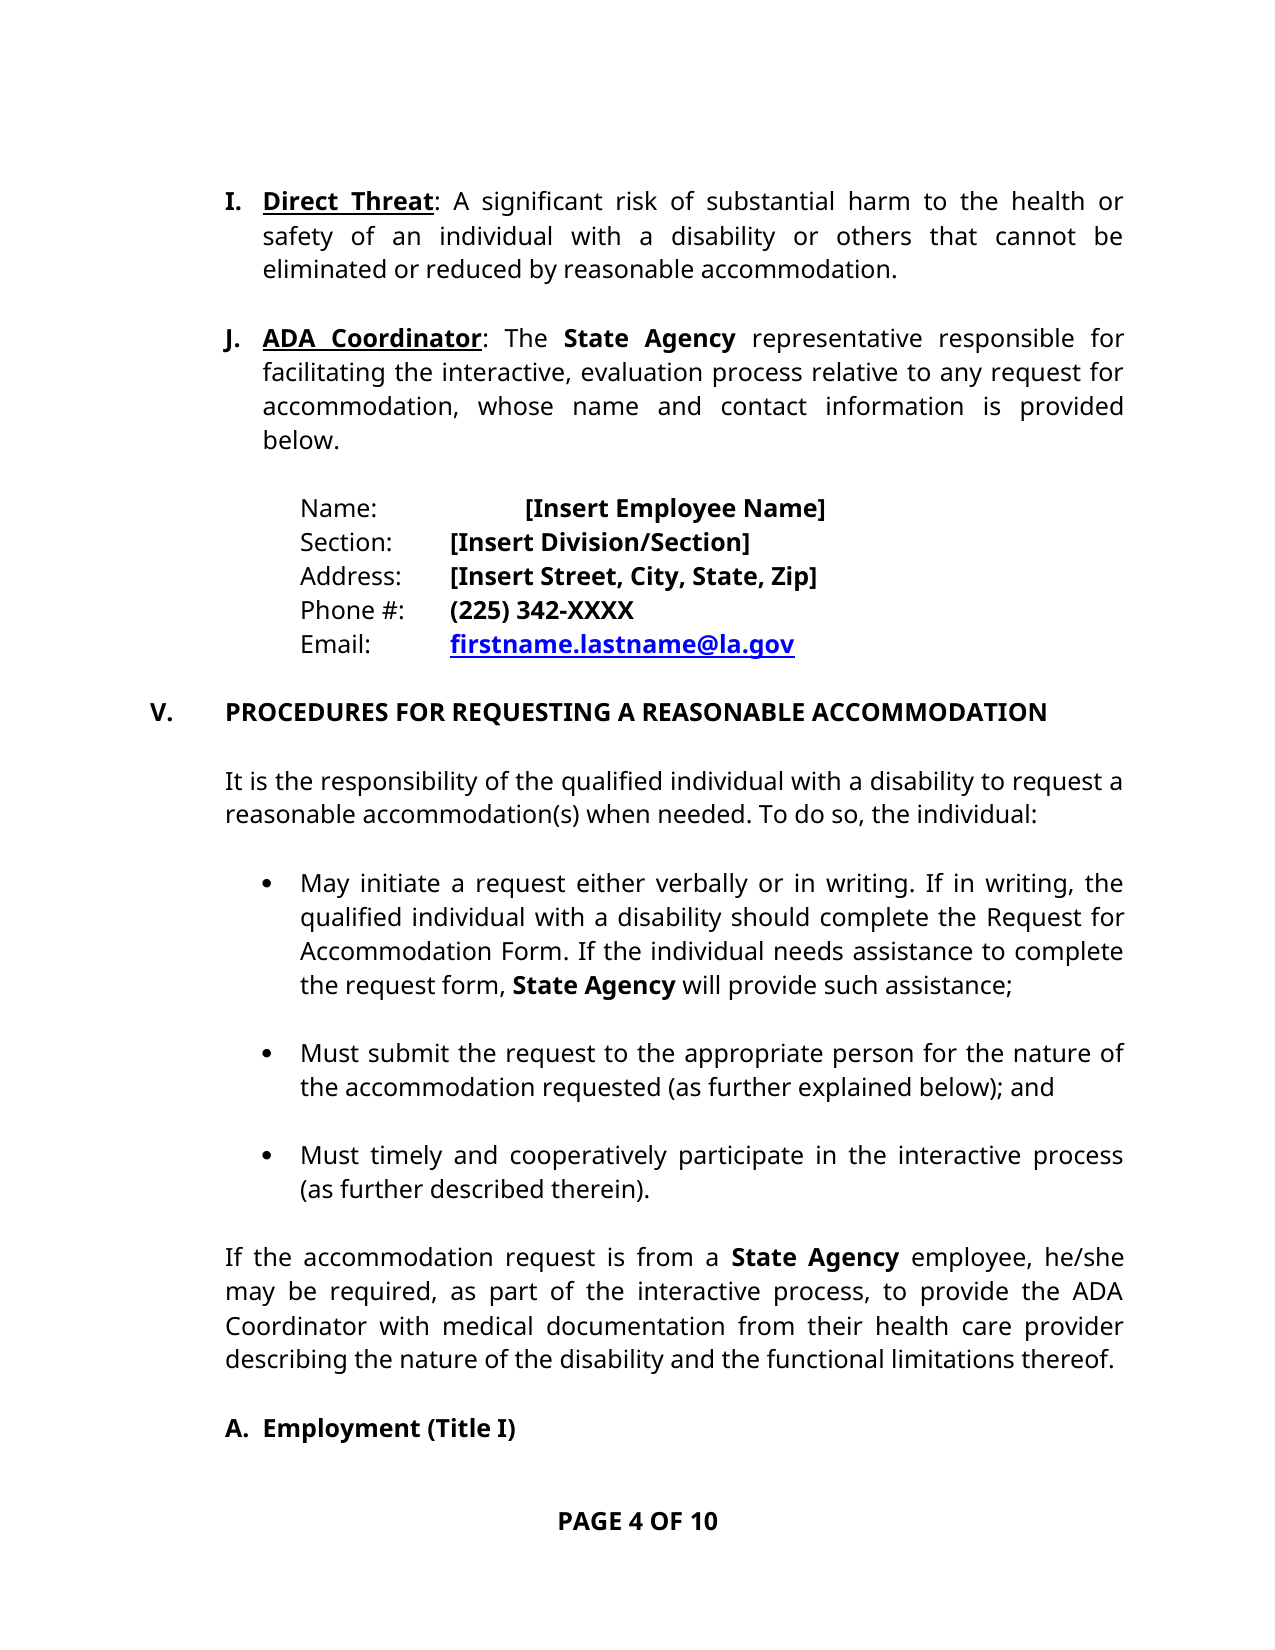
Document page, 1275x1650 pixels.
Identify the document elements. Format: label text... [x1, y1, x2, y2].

text Email: firstname.lastname@la.gov [150, 627, 1125, 661]
list Employment (Title I) [225, 1410, 1125, 1444]
text It is the responsibility of the qualified individual with a disability to request a reasonable accommodation(s) when needed. To do so, the individual: [225, 763, 1125, 831]
text Section: [Insert Division/Section] [150, 525, 1125, 559]
text V. PROCEDURES FOR REQUESTING A REASONABLE ACCOMMODATION [150, 695, 1125, 729]
list Direct Threat: A significant risk of substantial harm to the health or safety of an individual with a disability or others that cannot be eliminated or reduced by reasonable accommodation. [225, 184, 1125, 286]
list May initiate a request either verbally or in writing. If in writing, the qualified individual with a disability should complete the Request for Accommodation Form. If the individual needs assistance to complete the request form, State Agency will provide such assistance; [262, 865, 1125, 1002]
text Address: [Insert Street, City, State, Zip] [150, 559, 1125, 593]
list Must submit the request to the appropriate person for the nature of the accommodation requested (as further explained below); and [262, 1036, 1125, 1104]
list ADA Coordinator: The State Agency representative responsible for facilitating the interactive, evaluation process relative to any request for accommodation, whose name and contact information is provided below. [225, 320, 1125, 457]
list Must timely and cooperatively participate in the interactive process (as further described therein). [262, 1138, 1125, 1206]
text Name: [Insert Employee Name] [150, 491, 1125, 525]
text If the accommodation request is from a State Agency employee, he/she may be required, as part of the interactive process, to provide the ADA Coordinator with medical documentation from their health care provider describing the nature of the disability and the functional limitations thereof. [225, 1240, 1125, 1376]
text Phone #: (225) 342-XXXX [150, 593, 1125, 627]
